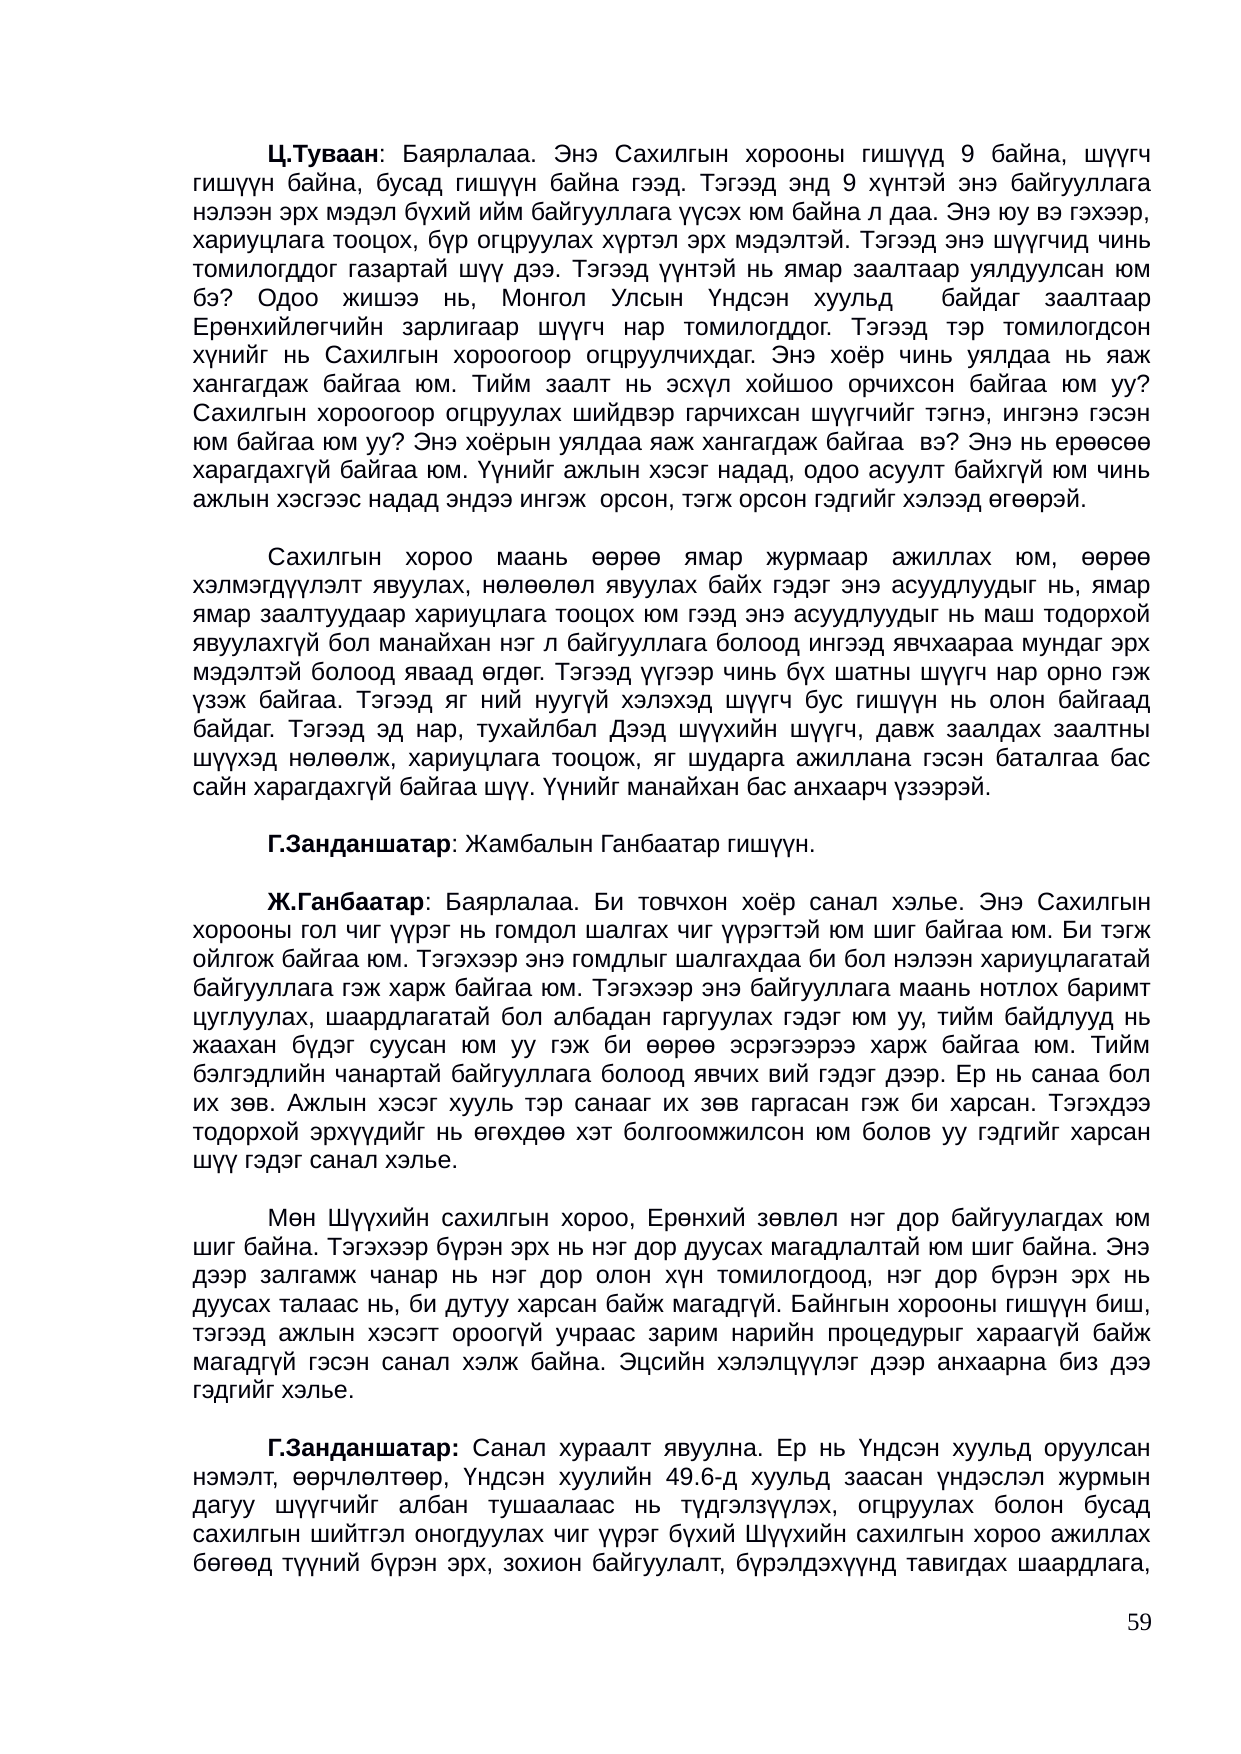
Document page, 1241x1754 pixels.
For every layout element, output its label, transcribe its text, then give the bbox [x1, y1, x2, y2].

text Мөн Шүүхийн сахилгын хороо, Ерөнхий зөвлөл нэг дор байгуулагдах юм шиг байна. Тэгэхээр бүрэн эрх нь нэг дор дуусах магадлалтай юм шиг байна. Энэ дээр залгамж чанар нь нэг дор олон хүн томилогдоод, нэг дор бүрэн эрх нь дуусах талаас нь, би дутуу харсан байж магадгүй. Байнгын хорооны гишүүн биш, тэгээд ажлын хэсэгт ороогүй учраас зарим нарийн процедурыг хараагүй байж магадгүй гэсэн санал хэлж байна. Эцсийн хэлэлцүүлэг дээр анхаарна биз дээ гэдгийг хэлье. [192, 1203, 1152, 1404]
text Ж.Ганбаатар: Баярлалаа. Би товчхон хоёр санал хэлье. Энэ Сахилгын хорооны гол чиг үүрэг нь гомдол шалгах чиг үүрэгтэй юм шиг байгаа юм. Би тэгж ойлгож байгаа юм. Тэгэхээр энэ гомдлыг шалгахдаа би бол нэлээн хариуцлагатай байгууллага гэж харж байгаа юм. Тэгэхээр энэ байгууллага маань нотлох баримт цуглуулах, шаардлагатай бол албадан гаргуулах гэдэг юм уу, тийм байдлууд нь жаахан бүдэг суусан юм уу гэж би өөрөө эсрэгээрээ харж байгаа юм. Тийм бэлгэдлийн чанартай байгууллага болоод явчих вий гэдэг дээр. Ер нь санаа бол их зөв. Ажлын хэсэг хууль тэр санааг их зөв гаргасан гэж би харсан. Тэгэхдээ тодорхой эрхүүдийг нь өгөхдөө хэт болгоомжилсон юм болов уу гэдгийг харсан шүү гэдэг санал хэлье. [192, 887, 1152, 1174]
text Сахилгын хороо маань өөрөө ямар журмаар ажиллах юм, өөрөө хэлмэгдүүлэлт явуулах, нөлөөлөл явуулах байх гэдэг энэ асуудлуудыг нь, ямар ямар заалтуудаар хариуцлага тооцох юм гээд энэ асуудлуудыг нь маш тодорхой явуулахгүй бол манайхан нэг л байгууллага болоод ингээд явчхаараа мундаг эрх мэдэлтэй болоод яваад өгдөг. Тэгээд үүгээр чинь бүх шатны шүүгч нар орно гэж үзэж байгаа. Тэгээд яг ний нуугүй хэлэхэд шүүгч бус гишүүн нь олон байгаад байдаг. Тэгээд эд нар, тухайлбал Дээд шүүхийн шүүгч, давж заалдах заалтны шүүхэд нөлөөлж, хариуцлага тооцож, яг шударга ажиллана гэсэн баталгаа бас сайн харагдахгүй байгаа шүү. Үүнийг манайхан бас анхаарч үзээрэй. [192, 542, 1152, 800]
text Ц.Туваан: Баярлалаа. Энэ Сахилгын хорооны гишүүд 9 байна, шүүгч гишүүн байна, бусад гишүүн байна гээд. Тэгээд энд 9 хүнтэй энэ байгууллага нэлээн эрх мэдэл бүхий ийм байгууллага үүсэх юм байна л даа. Энэ юу вэ гэхээр, хариуцлага тооцох, бүр огцруулах хүртэл эрх мэдэлтэй. Тэгээд энэ шүүгчид чинь томилогддог газартай шүү дээ. Тэгээд үүнтэй нь ямар заалтаар уялдуулсан юм бэ? Одоо жишээ нь, Монгол Улсын Үндсэн хуульд байдаг заалтаар Ерөнхийлөгчийн зарлигаар шүүгч нар томилогддог. Тэгээд тэр томилогдсон хүнийг нь Сахилгын хороогоор огцруулчихдаг. Энэ хоёр чинь уялдаа нь яаж хангагдаж байгаа юм. Тийм заалт нь эсхүл хойшоо орчихсон байгаа юм уу? Сахилгын хороогоор огцруулах шийдвэр гарчихсан шүүгчийг тэгнэ, ингэнэ гэсэн юм байгаа юм уу? Энэ хоёрын уялдаа яаж хангагдаж байгаа вэ? Энэ нь ерөөсөө харагдахгүй байгаа юм. Үүнийг ажлын хэсэг надад, одоо асуулт байхгүй юм чинь ажлын хэсгээс надад эндээ ингэж орсон, тэгж орсон гэдгийг хэлээд өгөөрэй. [192, 139, 1152, 513]
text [192, 1433, 1152, 1577]
text Г.Занданшатар: Жамбалын Ганбаатар гишүүн. [192, 829, 1152, 858]
